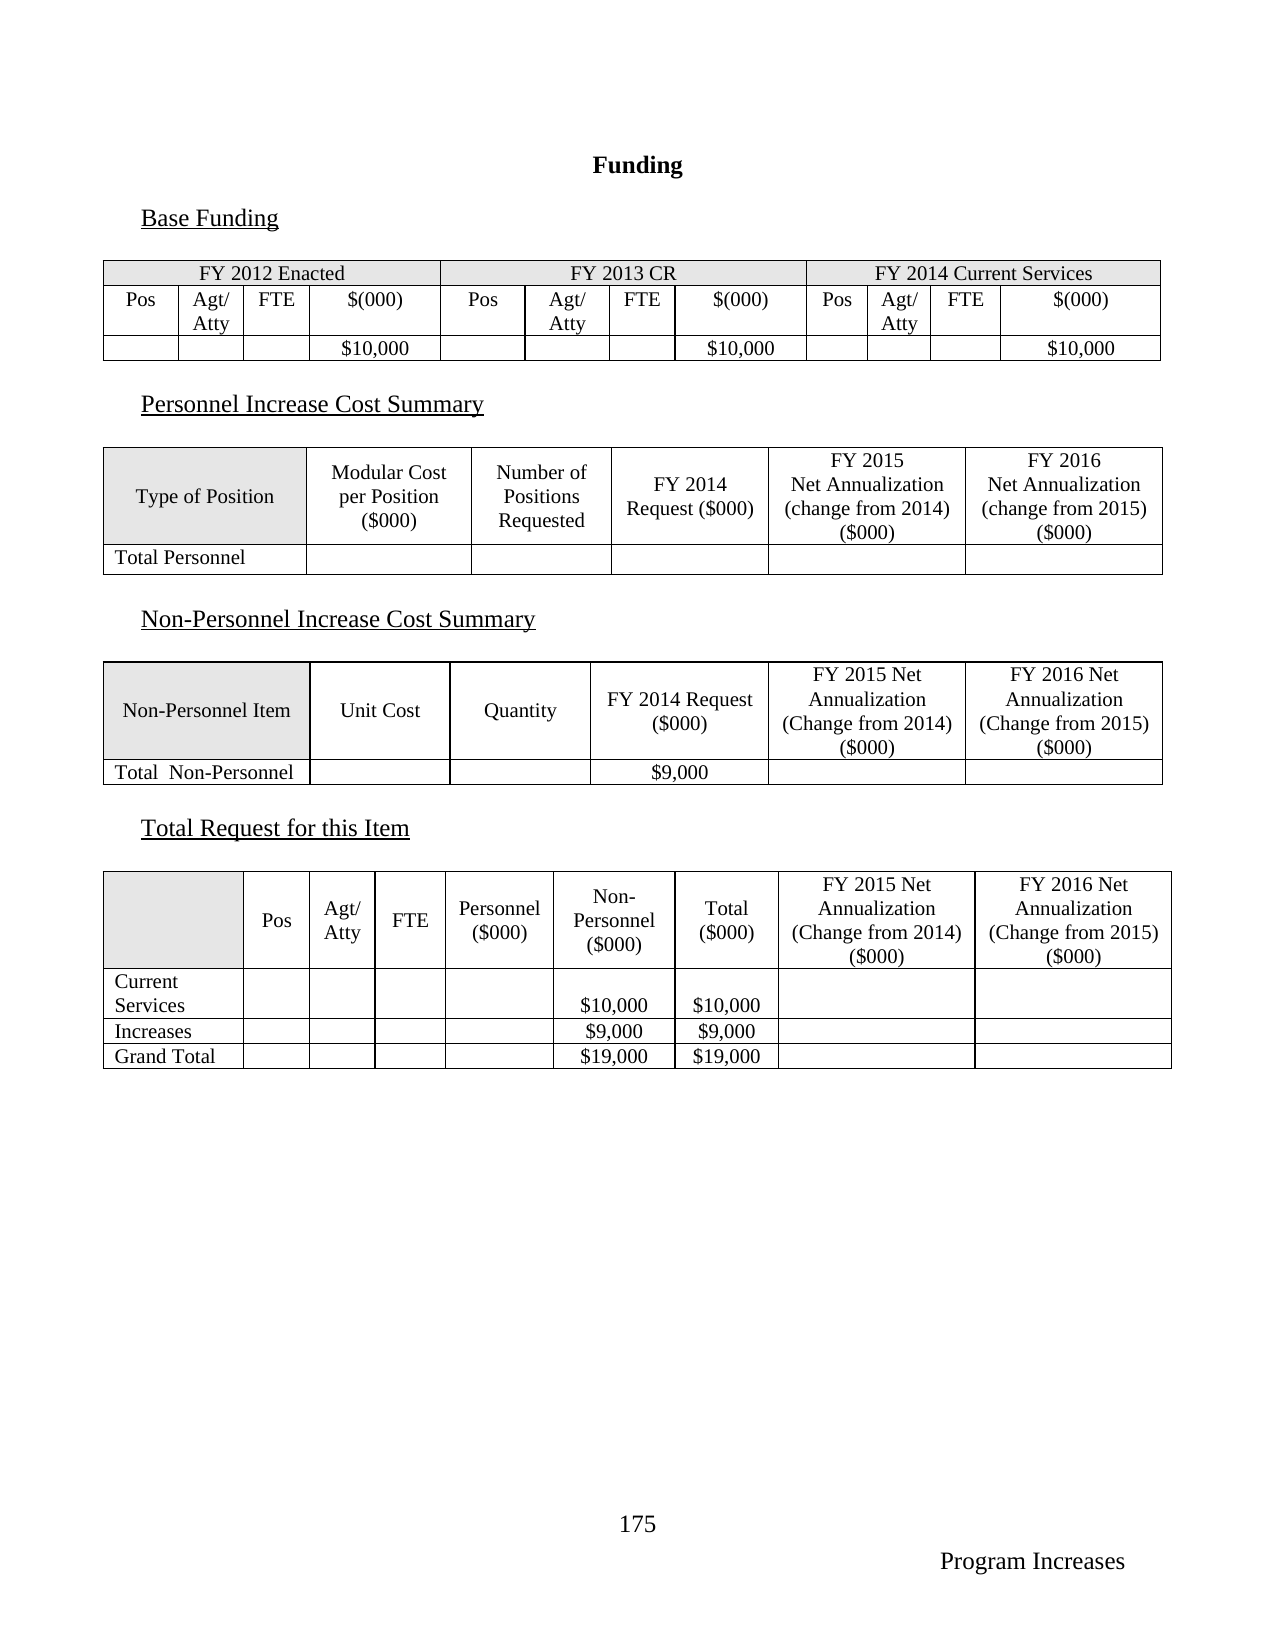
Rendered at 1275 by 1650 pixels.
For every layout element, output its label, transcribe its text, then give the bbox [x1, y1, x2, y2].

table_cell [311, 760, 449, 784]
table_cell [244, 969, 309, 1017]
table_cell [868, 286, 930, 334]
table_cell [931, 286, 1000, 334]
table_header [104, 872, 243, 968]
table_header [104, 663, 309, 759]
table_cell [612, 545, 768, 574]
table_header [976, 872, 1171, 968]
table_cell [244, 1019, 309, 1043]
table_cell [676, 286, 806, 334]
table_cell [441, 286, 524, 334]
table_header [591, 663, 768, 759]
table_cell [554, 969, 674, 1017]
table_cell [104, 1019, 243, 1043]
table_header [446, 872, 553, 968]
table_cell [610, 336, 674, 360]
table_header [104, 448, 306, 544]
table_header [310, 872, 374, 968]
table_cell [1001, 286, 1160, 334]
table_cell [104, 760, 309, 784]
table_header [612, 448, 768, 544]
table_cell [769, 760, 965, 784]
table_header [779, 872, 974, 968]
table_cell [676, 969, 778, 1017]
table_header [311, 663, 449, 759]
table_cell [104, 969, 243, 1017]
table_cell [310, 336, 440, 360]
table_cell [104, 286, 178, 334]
text Personnel Increase Cost Summary [141, 389, 1125, 418]
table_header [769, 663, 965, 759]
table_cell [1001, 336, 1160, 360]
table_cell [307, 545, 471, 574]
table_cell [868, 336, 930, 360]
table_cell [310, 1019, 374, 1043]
text Funding [150, 150, 1125, 179]
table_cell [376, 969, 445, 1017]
text Non-Personnel Increase Cost Summary [141, 604, 1125, 633]
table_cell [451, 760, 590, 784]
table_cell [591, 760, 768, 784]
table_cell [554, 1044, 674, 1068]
text Total Request for this Item [141, 813, 1125, 842]
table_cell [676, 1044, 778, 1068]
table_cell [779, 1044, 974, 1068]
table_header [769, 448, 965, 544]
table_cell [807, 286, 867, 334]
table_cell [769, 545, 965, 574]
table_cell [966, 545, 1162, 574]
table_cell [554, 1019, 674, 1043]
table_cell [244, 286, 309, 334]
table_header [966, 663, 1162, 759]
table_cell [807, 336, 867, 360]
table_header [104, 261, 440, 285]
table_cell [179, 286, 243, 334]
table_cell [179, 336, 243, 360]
text Base Funding [141, 203, 1125, 232]
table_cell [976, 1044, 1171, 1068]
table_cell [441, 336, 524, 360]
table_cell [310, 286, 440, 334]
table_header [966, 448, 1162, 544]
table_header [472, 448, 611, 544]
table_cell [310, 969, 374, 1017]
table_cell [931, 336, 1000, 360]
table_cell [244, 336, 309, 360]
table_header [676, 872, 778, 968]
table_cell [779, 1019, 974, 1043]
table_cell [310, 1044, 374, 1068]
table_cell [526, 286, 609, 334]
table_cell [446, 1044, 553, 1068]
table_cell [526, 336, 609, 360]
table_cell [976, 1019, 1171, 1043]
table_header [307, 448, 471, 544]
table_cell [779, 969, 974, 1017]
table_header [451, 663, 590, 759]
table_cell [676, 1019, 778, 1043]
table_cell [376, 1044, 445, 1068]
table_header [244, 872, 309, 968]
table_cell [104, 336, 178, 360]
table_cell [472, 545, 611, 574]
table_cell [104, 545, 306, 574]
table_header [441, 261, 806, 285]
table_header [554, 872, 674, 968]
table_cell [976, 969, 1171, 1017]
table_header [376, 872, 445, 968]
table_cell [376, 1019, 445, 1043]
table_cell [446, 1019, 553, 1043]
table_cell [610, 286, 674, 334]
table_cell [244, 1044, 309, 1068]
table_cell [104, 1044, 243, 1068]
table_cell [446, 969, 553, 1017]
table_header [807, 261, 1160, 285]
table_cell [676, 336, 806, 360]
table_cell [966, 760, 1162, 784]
